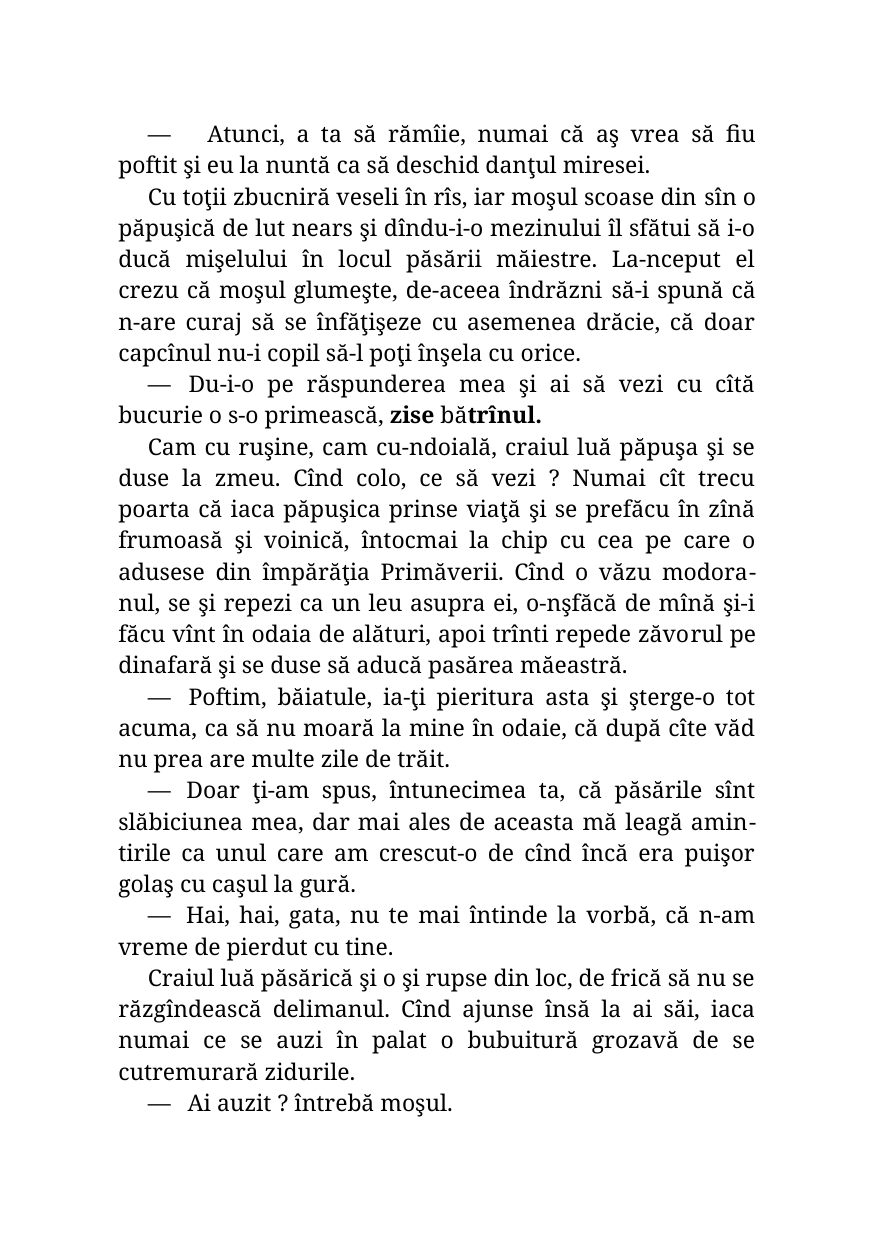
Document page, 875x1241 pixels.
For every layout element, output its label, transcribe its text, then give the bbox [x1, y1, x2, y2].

text Cu toţii zbucniră veseli în rîs, iar moşul scoase din sîn o păpuşică de lut nears şi dîndu-i-o mezinului îl sfătui să i-o ducă mişelului în locul păsării măiestre. La-nceput el crezu că moşul glumeşte, de-aceea îndrăzni să-i spună că n-are curaj să se înfăţişeze cu asemenea drăcie, că doar capcînul nu-i copil să-l poţi înşela cu orice. [118, 181, 756, 368]
list Atunci, a ta să rămîie, numai că aş vrea să fiu poftit şi eu la nuntă ca să deschid danţul miresei. [118, 118, 756, 181]
list Du-i-o pe răspunderea mea şi ai să vezi cu cîtă bucurie o s-o primească, zise bătrînul. [118, 368, 756, 431]
list Ai auzit ? întrebă moşul. [118, 1087, 756, 1118]
text Cam cu ruşine, cam cu-ndoială, craiul luă păpuşa şi se duse la zmeu. Cînd colo, ce să vezi ? Numai cît trecu poarta că iaca păpuşica prinse viaţă şi se prefăcu în zînă frumoasă şi voinică, întocmai la chip cu cea pe care o adusese din împărăţia Primăverii. Cînd o văzu modoranul, se şi repezi ca un leu asupra ei, o-nşfăcă de mînă şi-i făcu vînt în odaia de alături, apoi trînti repede zăvorul pe dinafară şi se duse să aducă pasărea măeastră. [118, 431, 756, 681]
list Hai, hai, gata, nu te mai întinde la vorbă, că n-am vreme de pierdut cu tine. [118, 899, 756, 962]
text Craiul luă păsărică şi o şi rupse din loc, de frică să nu se răzgîndească delimanul. Cînd ajunse însă la ai săi, iaca numai ce se auzi în palat o bubuitură grozavă de se cutremurară zidurile. [118, 962, 756, 1087]
list Doar ţi-am spus, întunecimea ta, că păsările sînt slăbiciunea mea, dar mai ales de aceasta mă leagă amintirile ca unul care am crescut-o de cînd încă era puişor golaş cu caşul la gură. [118, 774, 756, 899]
list Poftim, băiatule, ia-ţi pieritura asta şi şterge-o tot acuma, ca să nu moară la mine în odaie, că după cîte văd nu prea are multe zile de trăit. [118, 681, 756, 774]
